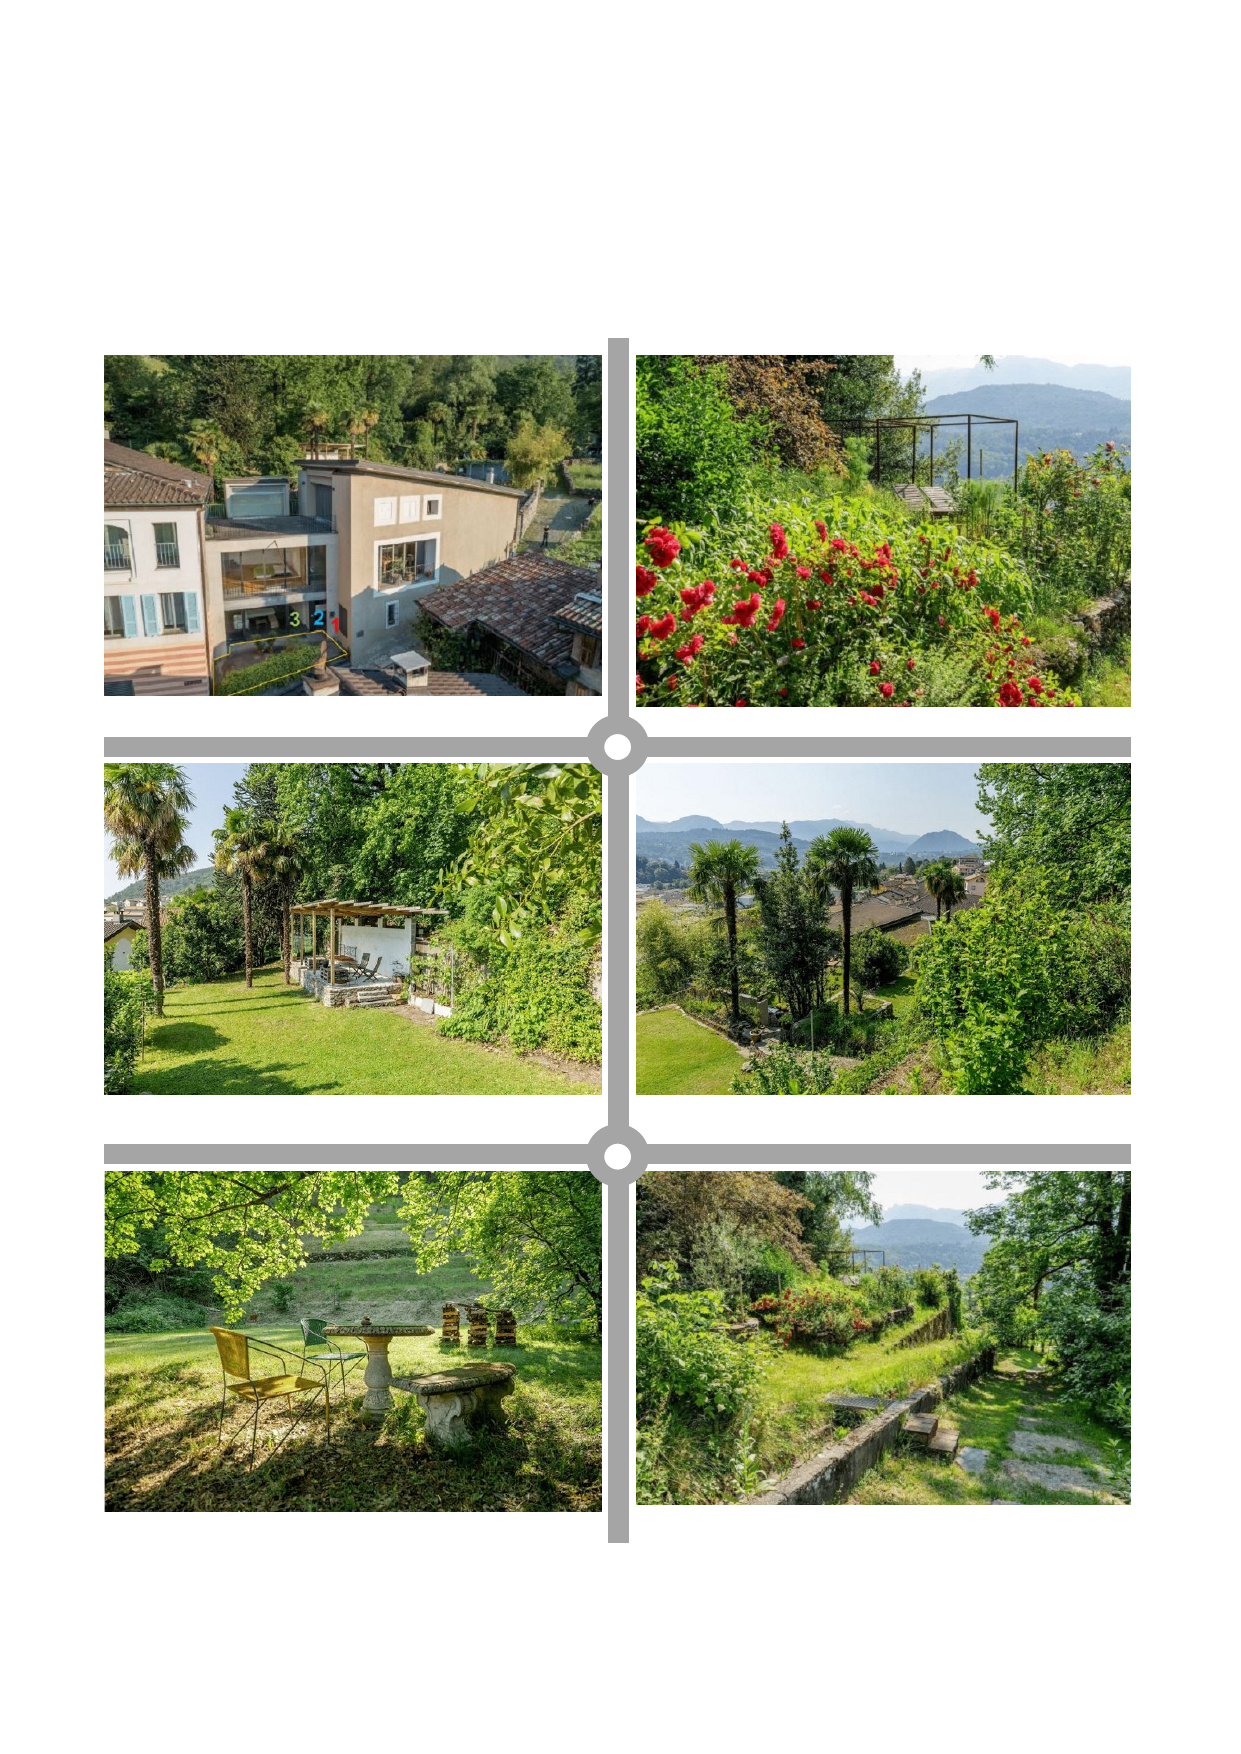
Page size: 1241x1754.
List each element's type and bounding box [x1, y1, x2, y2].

picture [636, 1171, 1131, 1505]
picture [104, 763, 602, 1095]
picture [104, 1171, 602, 1512]
picture [104, 355, 602, 696]
picture [636, 355, 1131, 707]
picture [636, 763, 1131, 1095]
